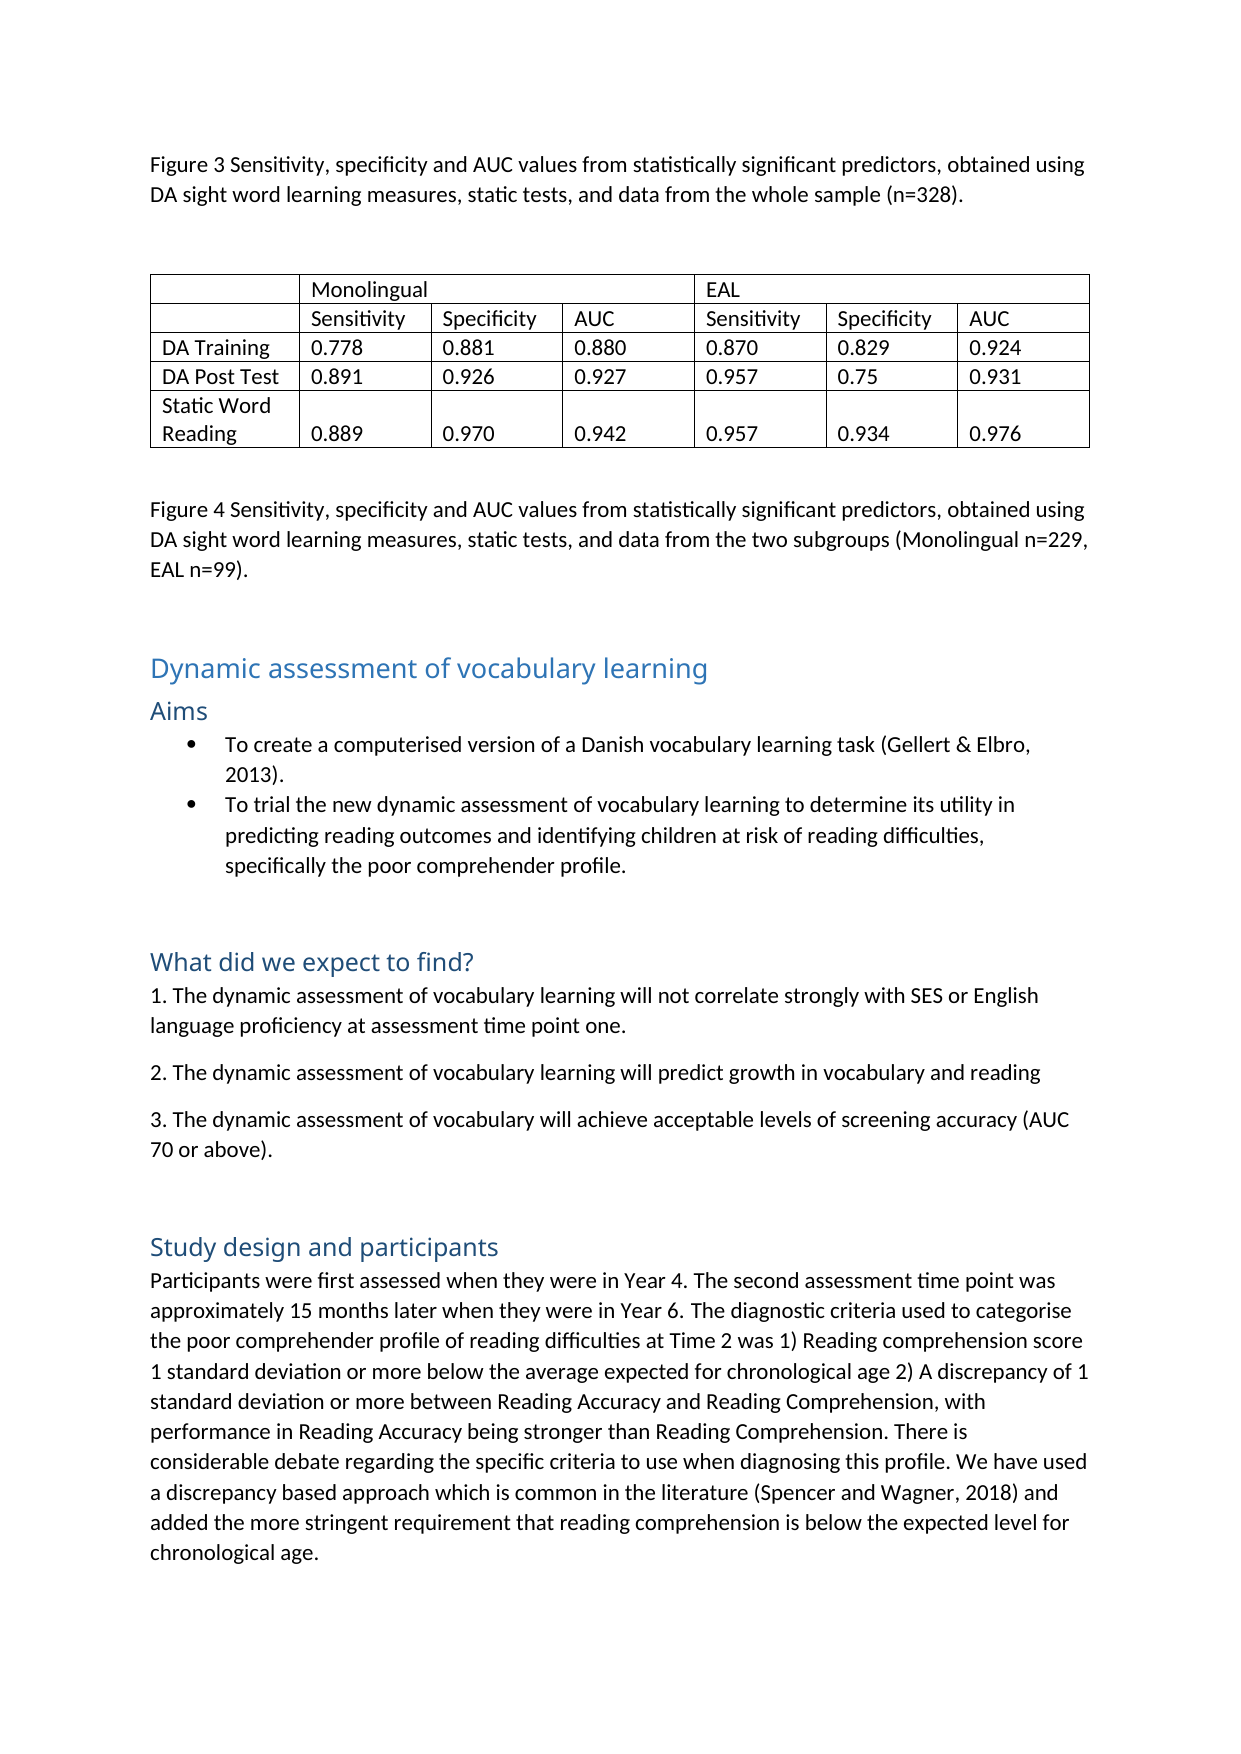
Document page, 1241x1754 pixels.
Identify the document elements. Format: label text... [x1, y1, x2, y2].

list To trial the new dynamic assessment of vocabulary learning to determine its utility in predicting reading outcomes and identifying children at risk of reading difficulties, specifically the poor comprehender profile. [187, 791, 1090, 879]
table_cell Sensitivity [695, 304, 826, 332]
table_cell Specificity [432, 304, 562, 332]
text 3. The dynamic assessment of vocabulary will achieve acceptable levels of screening accuracy (AUC 70 or above). [150, 1105, 1090, 1164]
table_cell 0.891 [300, 362, 431, 390]
table_cell 0.829 [827, 333, 957, 361]
table_header Monolingual [300, 275, 694, 303]
table_cell 0.957 [695, 362, 826, 390]
table_cell AUC [563, 304, 694, 332]
table_cell [151, 304, 299, 332]
table_cell 0.881 [432, 333, 562, 361]
table_header EAL [695, 275, 1089, 303]
table_cell Sensitivity [300, 304, 431, 332]
table_cell 0.942 [563, 391, 694, 447]
subtitle What did we expect to find? [150, 945, 1090, 979]
table_cell AUC [958, 304, 1089, 332]
table_cell 0.75 [827, 362, 957, 390]
text Participants were first assessed when they were in Year 4. The second assessment time point was approximately 15 months later when they were in Year 6. The diagnostic criteria used to categorise the poor comprehender profile of reading difficulties at Time 2 was 1) Reading comprehension score 1 standard deviation or more below the average expected for chronological age 2) A discrepancy of 1 standard deviation or more between Reading Accuracy and Reading Comprehension, with performance in Reading Accuracy being stronger than Reading Comprehension. There is considerable debate regarding the specific criteria to use when diagnosing this profile. We have used a discrepancy based approach which is common in the literature (Spencer and Wagner, 2018) and added the more stringent requirement that reading comprehension is below the expected level for chronological age. [150, 1266, 1090, 1566]
text 2. The dynamic assessment of vocabulary learning will predict growth in vocabulary and reading [150, 1058, 1090, 1087]
table_cell 0.970 [432, 391, 562, 447]
subtitle Study design and participants [150, 1229, 1090, 1263]
table_cell 0.889 [300, 391, 431, 447]
table_cell DA Post Test [151, 362, 299, 390]
text Figure 4 Sensitivity, specificity and AUC values from statistically significant predictors, obtained using DA sight word learning measures, static tests, and data from the two subgroups (Monolingual n=229, EAL n=99). [150, 495, 1090, 584]
table_header [151, 275, 299, 303]
table_cell 0.931 [958, 362, 1089, 390]
text 1. The dynamic assessment of vocabulary learning will not correlate strongly with SES or English language proficiency at assessment time point one. [150, 981, 1090, 1040]
table_cell 0.924 [958, 333, 1089, 361]
table_cell 0.778 [300, 333, 431, 361]
table_cell 0.926 [432, 362, 562, 390]
table_cell 0.870 [695, 333, 826, 361]
list To create a computerised version of a Danish vocabulary learning task (Gellert & Elbro, 2013)​. [187, 730, 1090, 788]
subtitle Aims [150, 693, 1090, 727]
table_cell 0.927 [563, 362, 694, 390]
subtitle Dynamic assessment of vocabulary learning [150, 649, 1090, 686]
table_cell 0.976 [958, 391, 1089, 447]
table_cell Specificity [827, 304, 957, 332]
table_cell Static Word Reading [151, 391, 299, 447]
text Figure 3 Sensitivity, specificity and AUC values from statistically significant predictors, obtained using DA sight word learning measures, static tests, and data from the whole sample (n=328). [150, 150, 1090, 208]
table_cell 0.934 [827, 391, 957, 447]
table_cell 0.957 [695, 391, 826, 447]
table_cell DA Training [151, 333, 299, 361]
table_cell 0.880 [563, 333, 694, 361]
